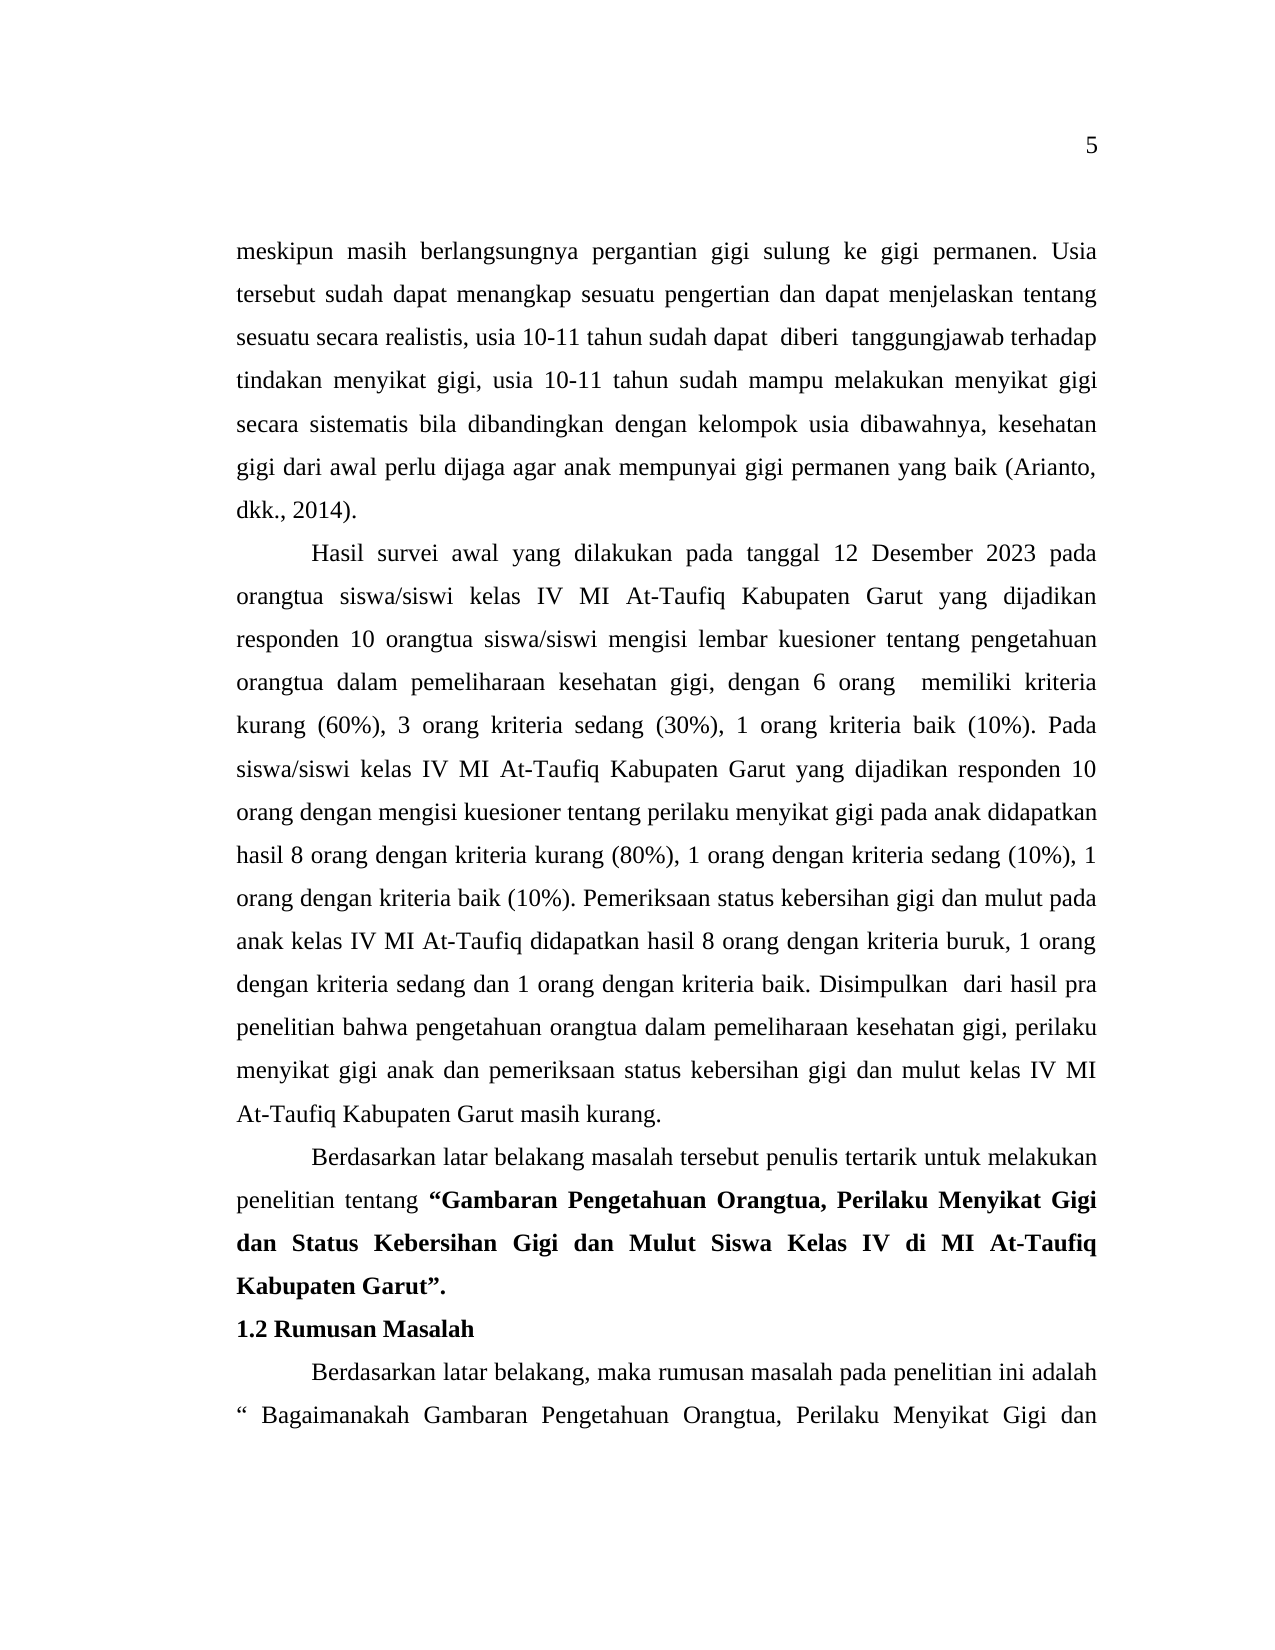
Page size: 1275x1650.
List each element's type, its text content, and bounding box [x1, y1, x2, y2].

text Hasil survei awal yang dilakukan pada tanggal 12 Desember 2023 pada orangtua siswa/siswi kelas IV MI At-Taufiq Kabupaten Garut yang dijadikan responden 10 orangtua siswa/siswi mengisi lembar kuesioner tentang pengetahuan orangtua dalam pemeliharaan kesehatan gigi, dengan 6 orang memiliki kriteria kurang (60%), 3 orang kriteria sedang (30%), 1 orang kriteria baik (10%). Pada siswa/siswi kelas IV MI At-Taufiq Kabupaten Garut yang dijadikan responden 10 orang dengan mengisi kuesioner tentang perilaku menyikat gigi pada anak didapatkan hasil 8 orang dengan kriteria kurang (80%), 1 orang dengan kriteria sedang (10%), 1 orang dengan kriteria baik (10%). Pemeriksaan status kebersihan gigi dan mulut pada anak kelas IV MI At-Taufiq didapatkan hasil 8 orang dengan kriteria buruk, 1 orang dengan kriteria sedang dan 1 orang dengan kriteria baik. Disimpulkan dari hasil pra penelitian bahwa pengetahuan orangtua dalam pemeliharaan kesehatan gigi, perilaku menyikat gigi anak dan pemeriksaan status kebersihan gigi dan mulut kelas IV MI At-Taufiq Kabupaten Garut masih kurang. [236, 538, 1098, 1127]
text 1.2 Rumusan Masalah [236, 1314, 1098, 1343]
text Berdasarkan latar belakang masalah tersebut penulis tertarik untuk melakukan penelitian tentang “Gambaran Pengetahuan Orangtua, Perilaku Menyikat Gigi dan Status Kebersihan Gigi dan Mulut Siswa Kelas IV di MI At-Taufiq Kabupaten Garut”. [236, 1142, 1098, 1300]
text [236, 1357, 1098, 1429]
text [236, 236, 1098, 524]
